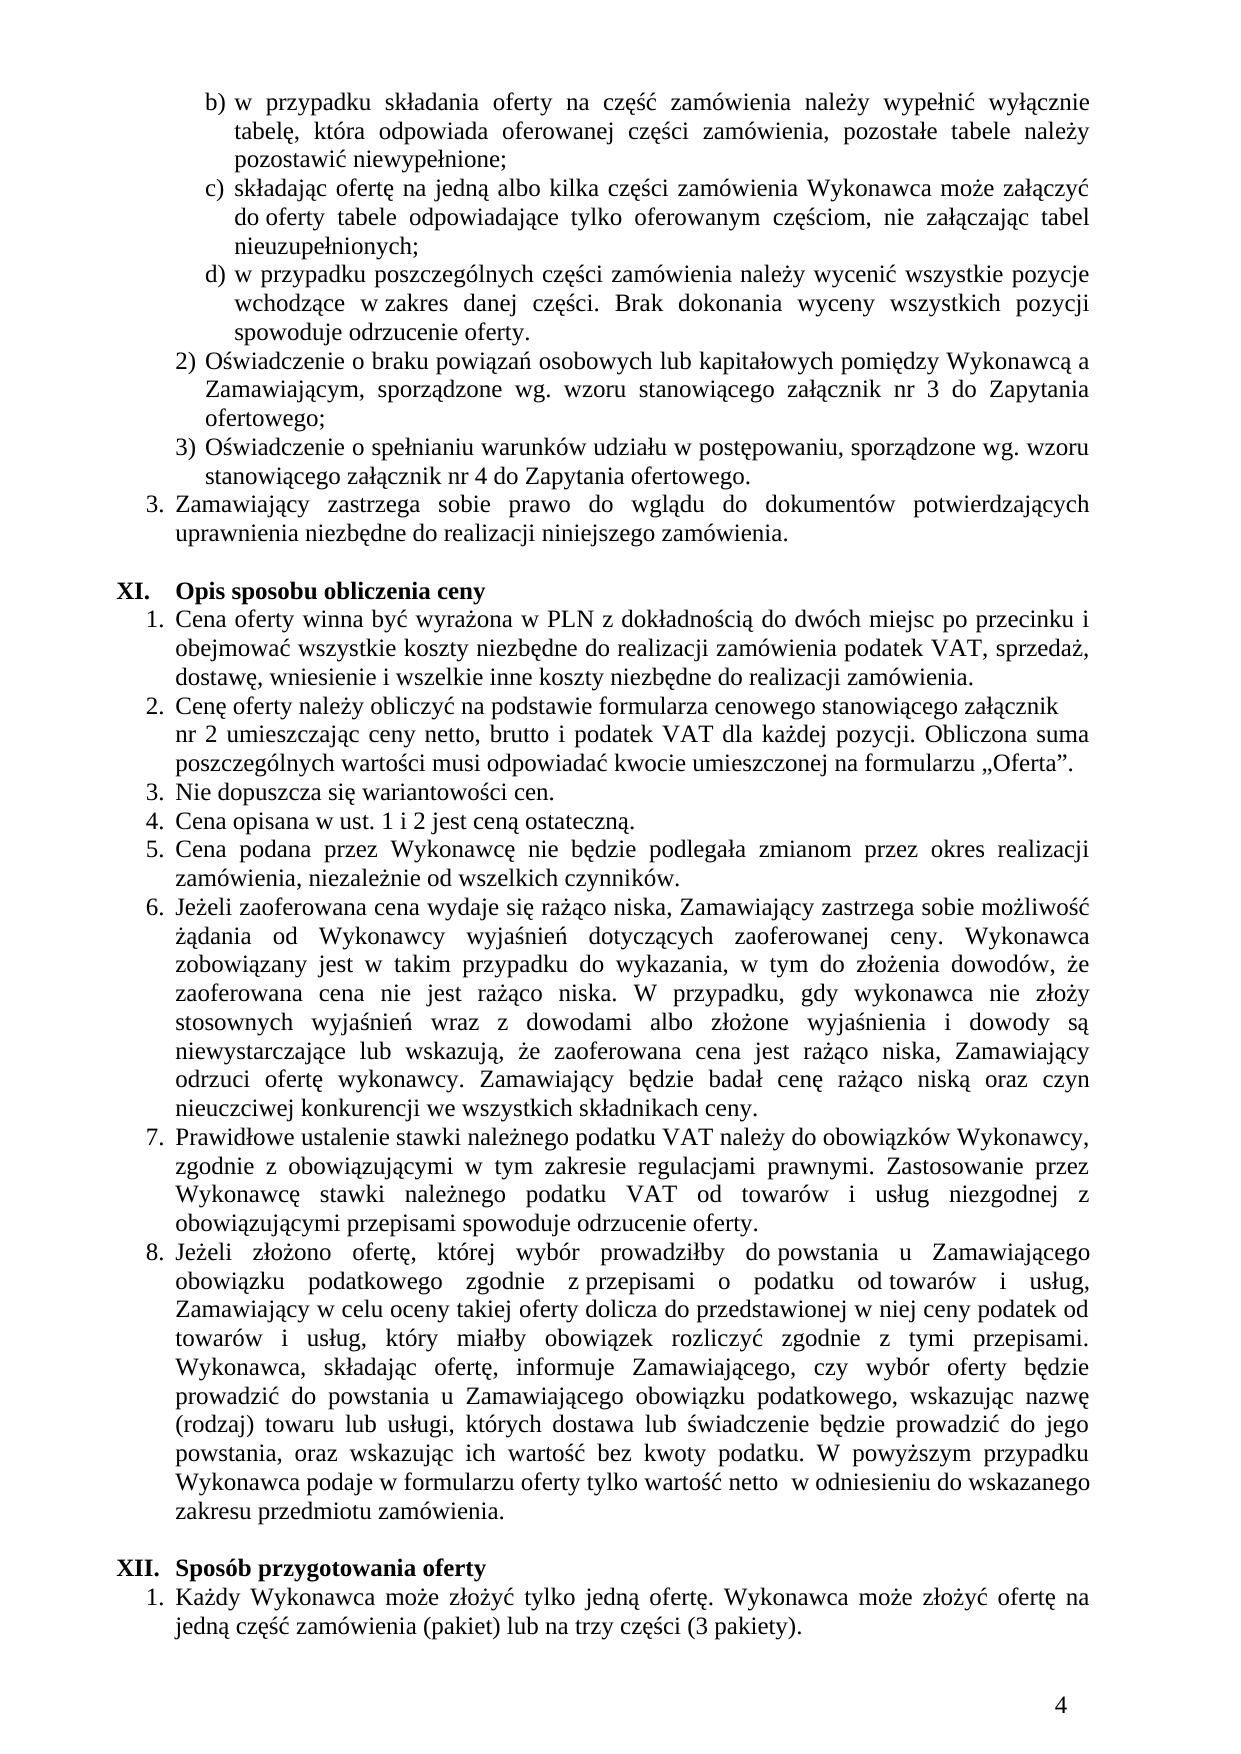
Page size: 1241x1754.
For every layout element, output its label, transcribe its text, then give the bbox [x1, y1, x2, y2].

list Jeżeli złożono ofertę, której wybór prowadziłby do powstania u Zamawiającego obowiązku podatkowego zgodnie z przepisami o podatku od towarów i usług, Zamawiający w celu oceny takiej oferty dolicza do przedstawionej w niej ceny podatek od towarów i usług, który miałby obowiązek rozliczyć zgodnie z tymi przepisami. Wykonawca, składając ofertę, informuje Zamawiającego, czy wybór oferty będzie prowadzić do powstania u Zamawiającego obowiązku podatkowego, wskazując nazwę (rodzaj) towaru lub usługi, których dostawa lub świadczenie będzie prowadzić do jego powstania, oraz wskazując ich wartość bez kwoty podatku. W powyższym przypadku Wykonawca podaje w formularzu oferty tylko wartość netto w odniesieniu do wskazanego zakresu przedmiotu zamówienia. [146, 1237, 1090, 1524]
list w przypadku składania oferty na część zamówienia należy wypełnić wyłącznie tabelę, która odpowiada oferowanej części zamówienia, pozostałe tabele należy pozostawić niewypełnione; [205, 87, 1090, 173]
list Cenę oferty należy obliczyć na podstawie formularza cenowego stanowiącego załącznik nr 2 umieszczając ceny netto, brutto i podatek VAT dla każdej pozycji. Obliczona suma poszczególnych wartości musi odpowiadać kwocie umieszczonej na formularzu „Oferta”. [146, 691, 1090, 777]
list Cena oferty winna być wyrażona w PLN z dokładnością do dwóch miejsc po przecinku i obejmować wszystkie koszty niezbędne do realizacji zamówienia podatek VAT, sprzedaż, dostawę, wniesienie i wszelkie inne koszty niezbędne do realizacji zamówienia. [146, 604, 1090, 691]
list Prawidłowe ustalenie stawki należnego podatku VAT należy do obowiązków Wykonawcy, zgodnie z obowiązującymi w tym zakresie regulacjami prawnymi. Zastosowanie przez Wykonawcę stawki należnego podatku VAT od towarów i usług niezgodnej z obowiązującymi przepisami spowoduje odrzucenie oferty. [146, 1122, 1090, 1237]
list Każdy Wykonawca może złożyć tylko jedną ofertę. Wykonawca może złożyć ofertę na jedną część zamówienia (pakiet) lub na trzy części (3 pakiety). [146, 1582, 1090, 1639]
list Oświadczenie o braku powiązań osobowych lub kapitałowych pomiędzy Wykonawcą a Zamawiającym, sporządzone wg. wzoru stanowiącego załącznik nr 3 do Zapytania ofertowego; [175, 346, 1090, 432]
list Cena opisana w ust. 1 i 2 jest ceną ostateczną. [146, 806, 1090, 834]
list składając ofertę na jedną albo kilka części zamówienia Wykonawca może załączyć do oferty tabele odpowiadające tylko oferowanym częściom, nie załączając tabel nieuzupełnionych; [205, 173, 1090, 259]
list Oświadczenie o spełnianiu warunków udziału w postępowaniu, sporządzone wg. wzoru stanowiącego załącznik nr 4 do Zapytania ofertowego. [175, 432, 1090, 489]
list Opis sposobu obliczenia ceny [116, 576, 1090, 604]
list Zamawiający zastrzega sobie prawo do wglądu do dokumentów potwierdzających uprawnienia niezbędne do realizacji niniejszego zamówienia. [146, 489, 1090, 547]
list Cena podana przez Wykonawcę nie będzie podlegała zmianom przez okres realizacji zamówienia, niezależnie od wszelkich czynników. [146, 834, 1090, 892]
list Sposób przygotowania oferty [116, 1553, 1090, 1582]
list w przypadku poszczególnych części zamówienia należy wycenić wszystkie pozycje wchodzące w zakres danej części. Brak dokonania wyceny wszystkich pozycji spowoduje odrzucenie oferty. [205, 259, 1090, 346]
list Nie dopuszcza się wariantowości cen. [146, 777, 1090, 806]
list Jeżeli zaoferowana cena wydaje się rażąco niska, Zamawiający zastrzega sobie możliwość żądania od Wykonawcy wyjaśnień dotyczących zaoferowanej ceny. Wykonawca zobowiązany jest w takim przypadku do wykazania, w tym do złożenia dowodów, że zaoferowana cena nie jest rażąco niska. W przypadku, gdy wykonawca nie złoży stosownych wyjaśnień wraz z dowodami albo złożone wyjaśnienia i dowody są niewystarczające lub wskazują, że zaoferowana cena jest rażąco niska, Zamawiający odrzuci ofertę wykonawcy. Zamawiający będzie badał cenę rażąco niską oraz czyn nieuczciwej konkurencji we wszystkich składnikach ceny. [146, 892, 1090, 1122]
